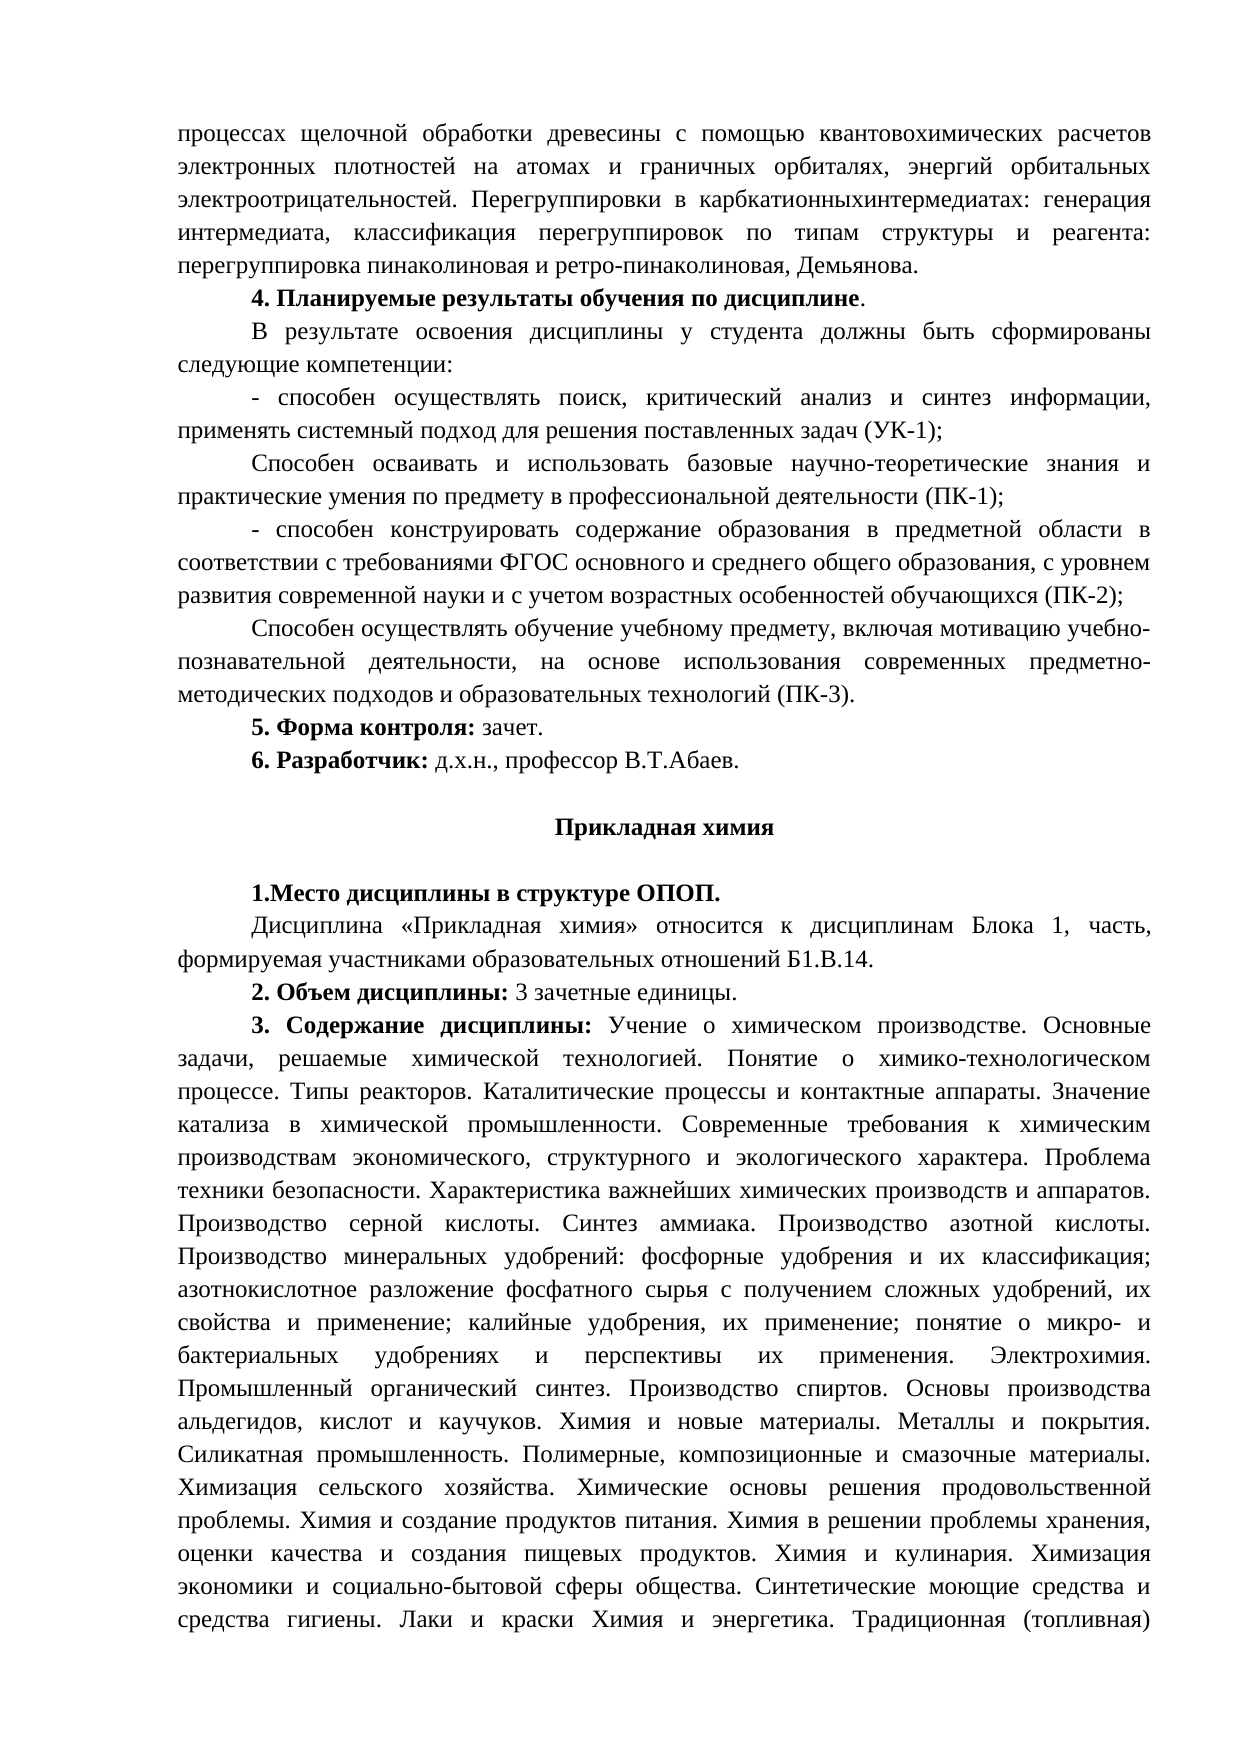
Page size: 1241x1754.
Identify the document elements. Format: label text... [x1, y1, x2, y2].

text Прикладная химия [177, 812, 1152, 840]
text 5. Форма контроля: зачет. [177, 712, 1152, 741]
text В результате освоения дисциплины у студента должны быть сформированы следующие компетенции: [177, 316, 1152, 378]
text - способен конструировать содержание образования в предметной области в соответствии с требованиями ФГОС основного и среднего общего образования, с уровнем развития современной науки и с учетом возрастных особенностей обучающихся (ПК-2); [177, 514, 1152, 609]
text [177, 1010, 1152, 1633]
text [177, 118, 1152, 279]
text 2. Объем дисциплины: 3 зачетные единицы. [177, 977, 1152, 1005]
text 4. Планируемые результаты обучения по дисциплине. [177, 283, 1152, 312]
text 1.Место дисциплины в структуре ОПОП. [177, 878, 1152, 906]
text 6. Разработчик: д.х.н., профессор В.Т.Абаев. [177, 746, 1152, 774]
text Способен осуществлять обучение учебному предмету, включая мотивацию учебно-познавательной деятельности, на основе использования современных предметно-методических подходов и образовательных технологий (ПК-3). [177, 613, 1152, 708]
text Способен осваивать и использовать базовые научно-теоретические знания и практические умения по предмету в профессиональной деятельности (ПК-1); [177, 448, 1152, 510]
text - способен осуществлять поиск, критический анализ и синтез информации, применять системный подход для решения поставленных задач (УК-1); [177, 382, 1152, 444]
text Дисциплина «Прикладная химия» относится к дисциплинам Блока 1, часть, формируемая участниками образовательных отношений Б1.В.14. [177, 911, 1152, 972]
